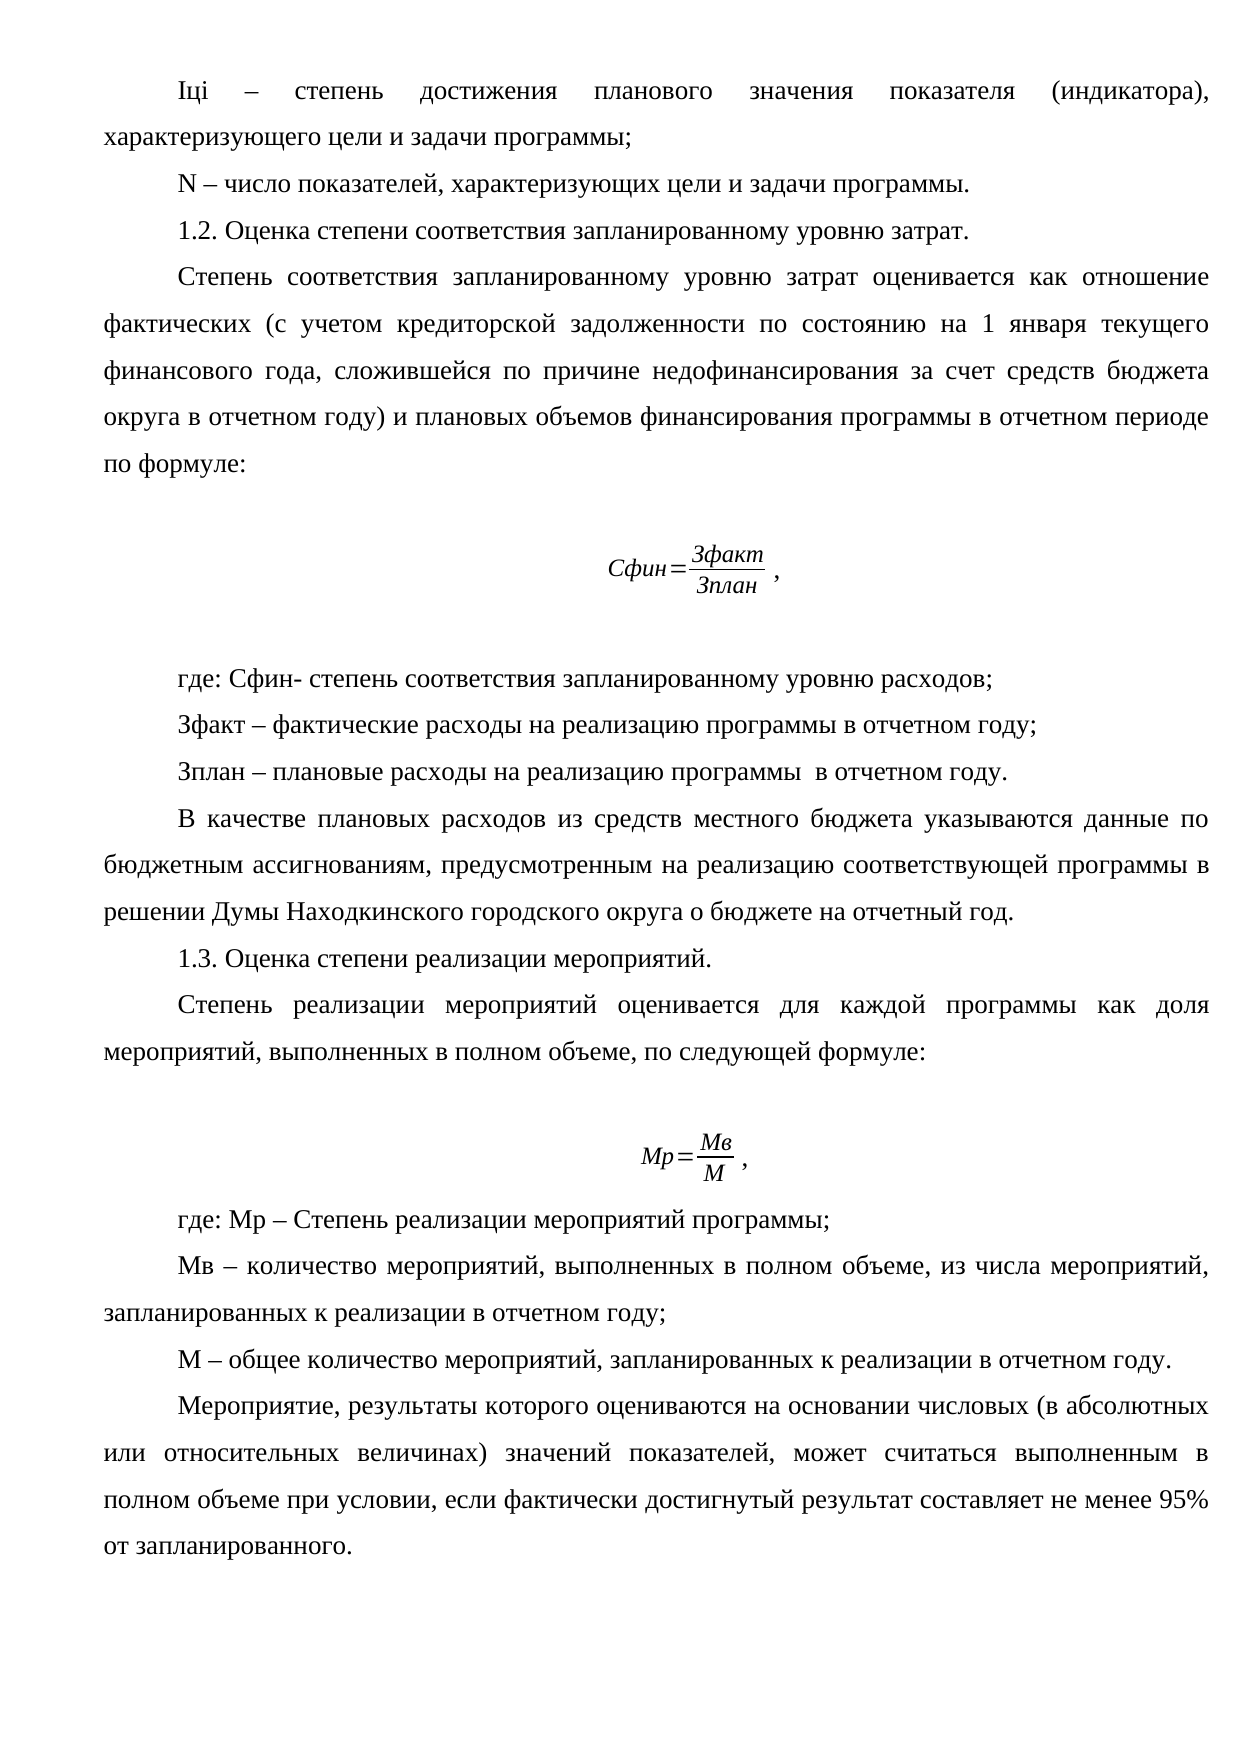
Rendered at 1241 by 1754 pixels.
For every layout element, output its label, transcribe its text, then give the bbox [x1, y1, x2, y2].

list , [103, 541, 1211, 599]
text Iцi – степень достижения планового значения показателя (индикатора), характеризующего цели и задачи программы; [103, 74, 1211, 152]
list , [103, 1128, 1211, 1187]
text N – число показателей, характеризующих цели и задачи программы. [103, 167, 1211, 198]
text М – общее количество мероприятий, запланированных к реализации в отчетном году. [103, 1343, 1211, 1374]
list Зфакт – фактические расходы на реализацию программы в отчетном году; [103, 708, 1211, 739]
text Мероприятие, результаты которого оцениваются на основании числовых (в абсолютных или относительных величинах) значений показателей, может считаться выполненным в полном объеме при условии, если фактически достигнутый результат составляет не менее 95% от запланированного. [103, 1389, 1211, 1561]
text где: Cфин- степень соответствия запланированному уровню расходов; [103, 662, 1211, 693]
list где: Мр – Степень реализации мероприятий программы; [103, 1203, 1211, 1234]
text В качестве плановых расходов из средств местного бюджета указываются данные по бюджетным ассигнованиям, предусмотренным на реализацию соответствующей программы в решении Думы Находкинского городского округа о бюджете на отчетный год. [103, 802, 1211, 926]
list 1.3. Оценка степени реализации мероприятий. [103, 942, 1211, 973]
text Степень реализации мероприятий оценивается для каждой программы как доля мероприятий, выполненных в полном объеме, по следующей формуле: [103, 988, 1211, 1066]
list Зплан – плановые расходы на реализацию программы в отчетном году. [103, 755, 1211, 786]
text 1.2. Оценка степени соответствия запланированному уровню затрат. [103, 214, 1211, 245]
text Степень соответствия запланированному уровню затрат оценивается как отношение фактических (с учетом кредиторской задолженности по состоянию на 1 января текущего финансового года, сложившейся по причине недофинансирования за счет средств бюджета округа в отчетном году) и плановых объемов финансирования программы в отчетном периоде по формуле: [103, 261, 1211, 478]
list Мв – количество мероприятий, выполненных в полном объеме, из числа мероприятий, запланированных к реализации в отчетном году; [103, 1249, 1211, 1327]
